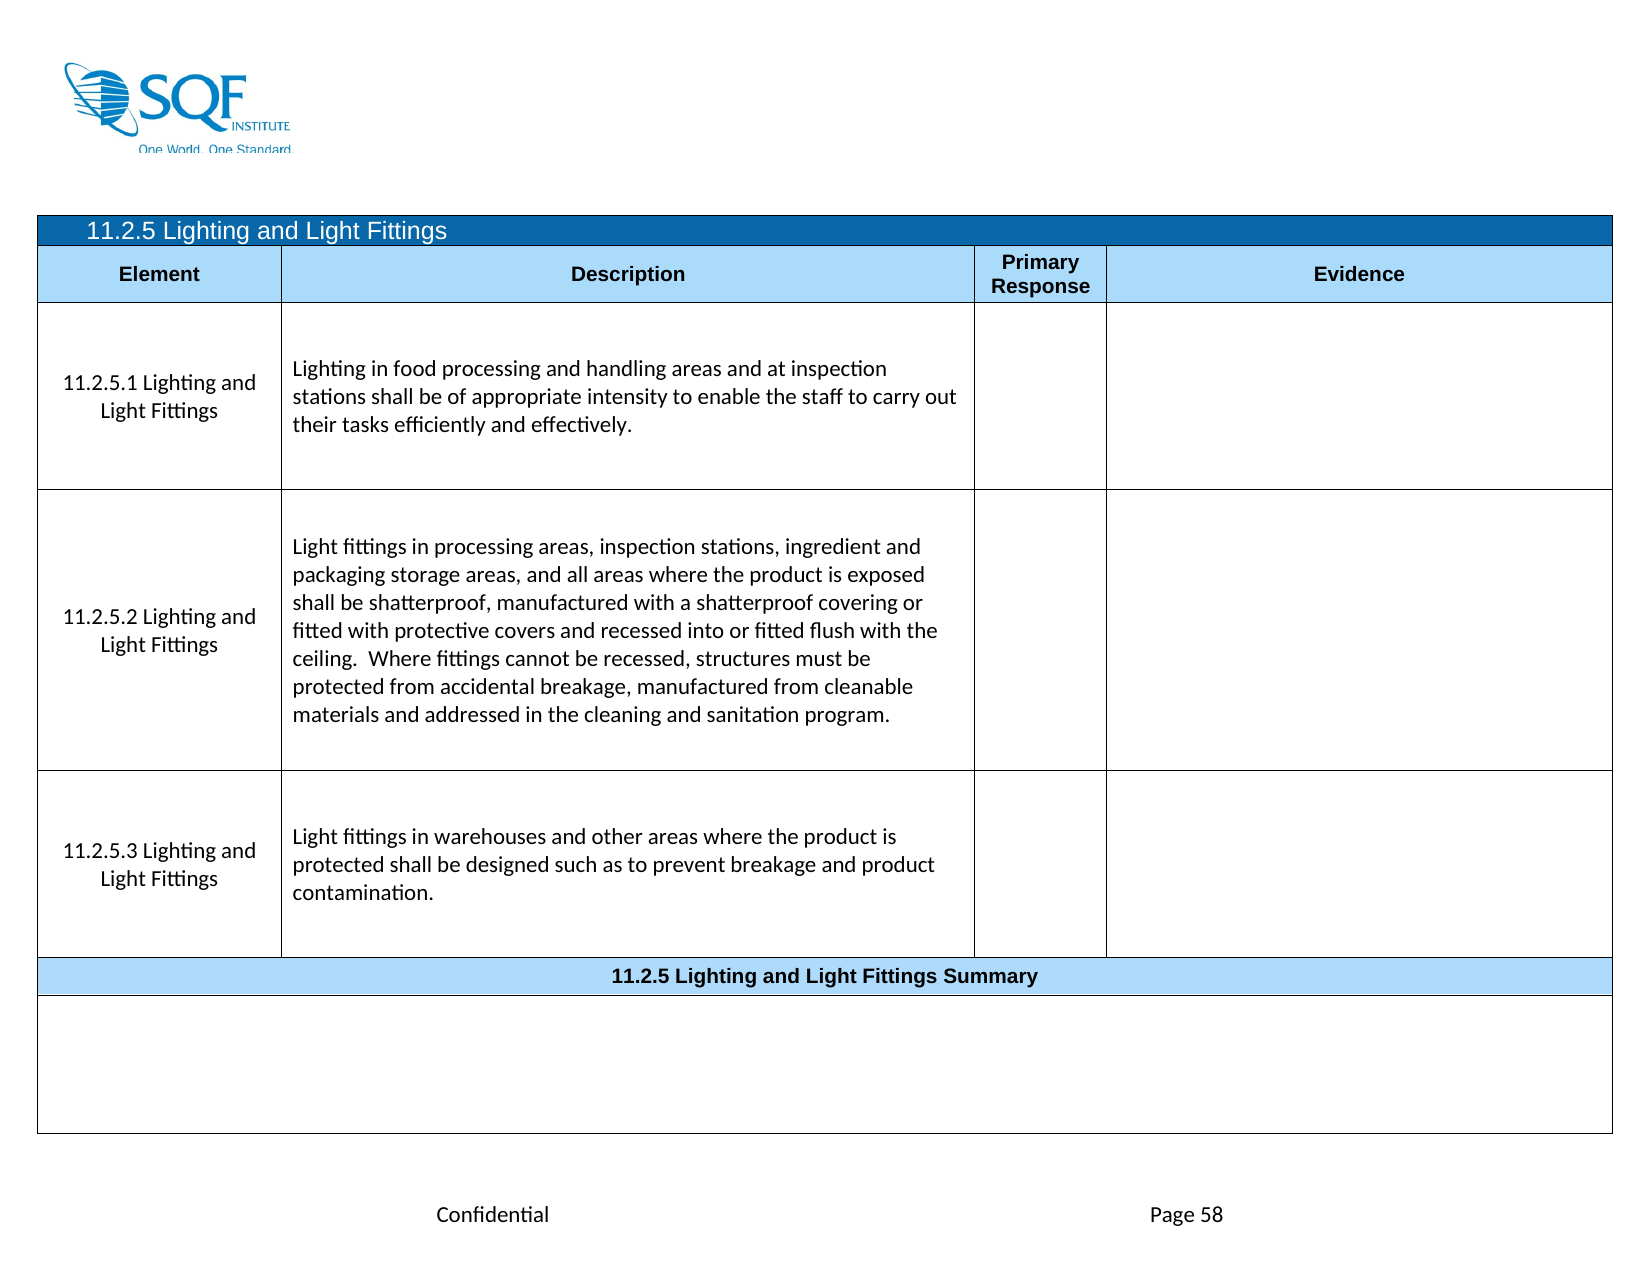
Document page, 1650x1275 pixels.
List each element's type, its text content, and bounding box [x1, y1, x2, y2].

table_cell [1107, 771, 1612, 957]
table_cell 11.2.5.3 Lighting and Light Fittings [38, 771, 281, 957]
table_cell Element [38, 246, 281, 302]
table_cell [1107, 303, 1612, 489]
table_cell Light fittings in processing areas, inspection stations, ingredient and packaging storage areas, and all areas where the product is exposed shall be shatterproof, manufactured with a shatterproof covering or fitted with protective covers and recessed into or fitted flush with the ceiling. Where fittings cannot be recessed, structures must be protected from accidental breakage, manufactured from cleanable materials and addressed in the cleaning and sanitation program. [282, 490, 974, 769]
table_header 11.2.5 Lighting and Light Fittings [38, 216, 1612, 245]
table_cell Description [282, 246, 974, 302]
table_cell Light fittings in warehouses and other areas where the product is protected shall be designed such as to prevent breakage and product contamination. [282, 771, 974, 957]
table_cell Primary Response [975, 246, 1106, 302]
table_cell 11.2.5.1 Lighting and Light Fittings [38, 303, 281, 489]
table_cell Evidence [1107, 246, 1612, 302]
table_cell Lighting in food processing and handling areas and at inspection stations shall be of appropriate intensity to enable the staff to carry out their tasks efficiently and effectively. [282, 303, 974, 489]
table_cell [975, 490, 1106, 769]
table_cell [975, 771, 1106, 957]
picture [61, 61, 294, 152]
table_cell 11.2.5 Lighting and Light Fittings Summary [38, 958, 1612, 994]
table_cell [975, 303, 1106, 489]
table_cell [1107, 490, 1612, 769]
table_cell [38, 996, 1612, 1133]
table_cell 11.2.5.2 Lighting and Light Fittings [38, 490, 281, 769]
